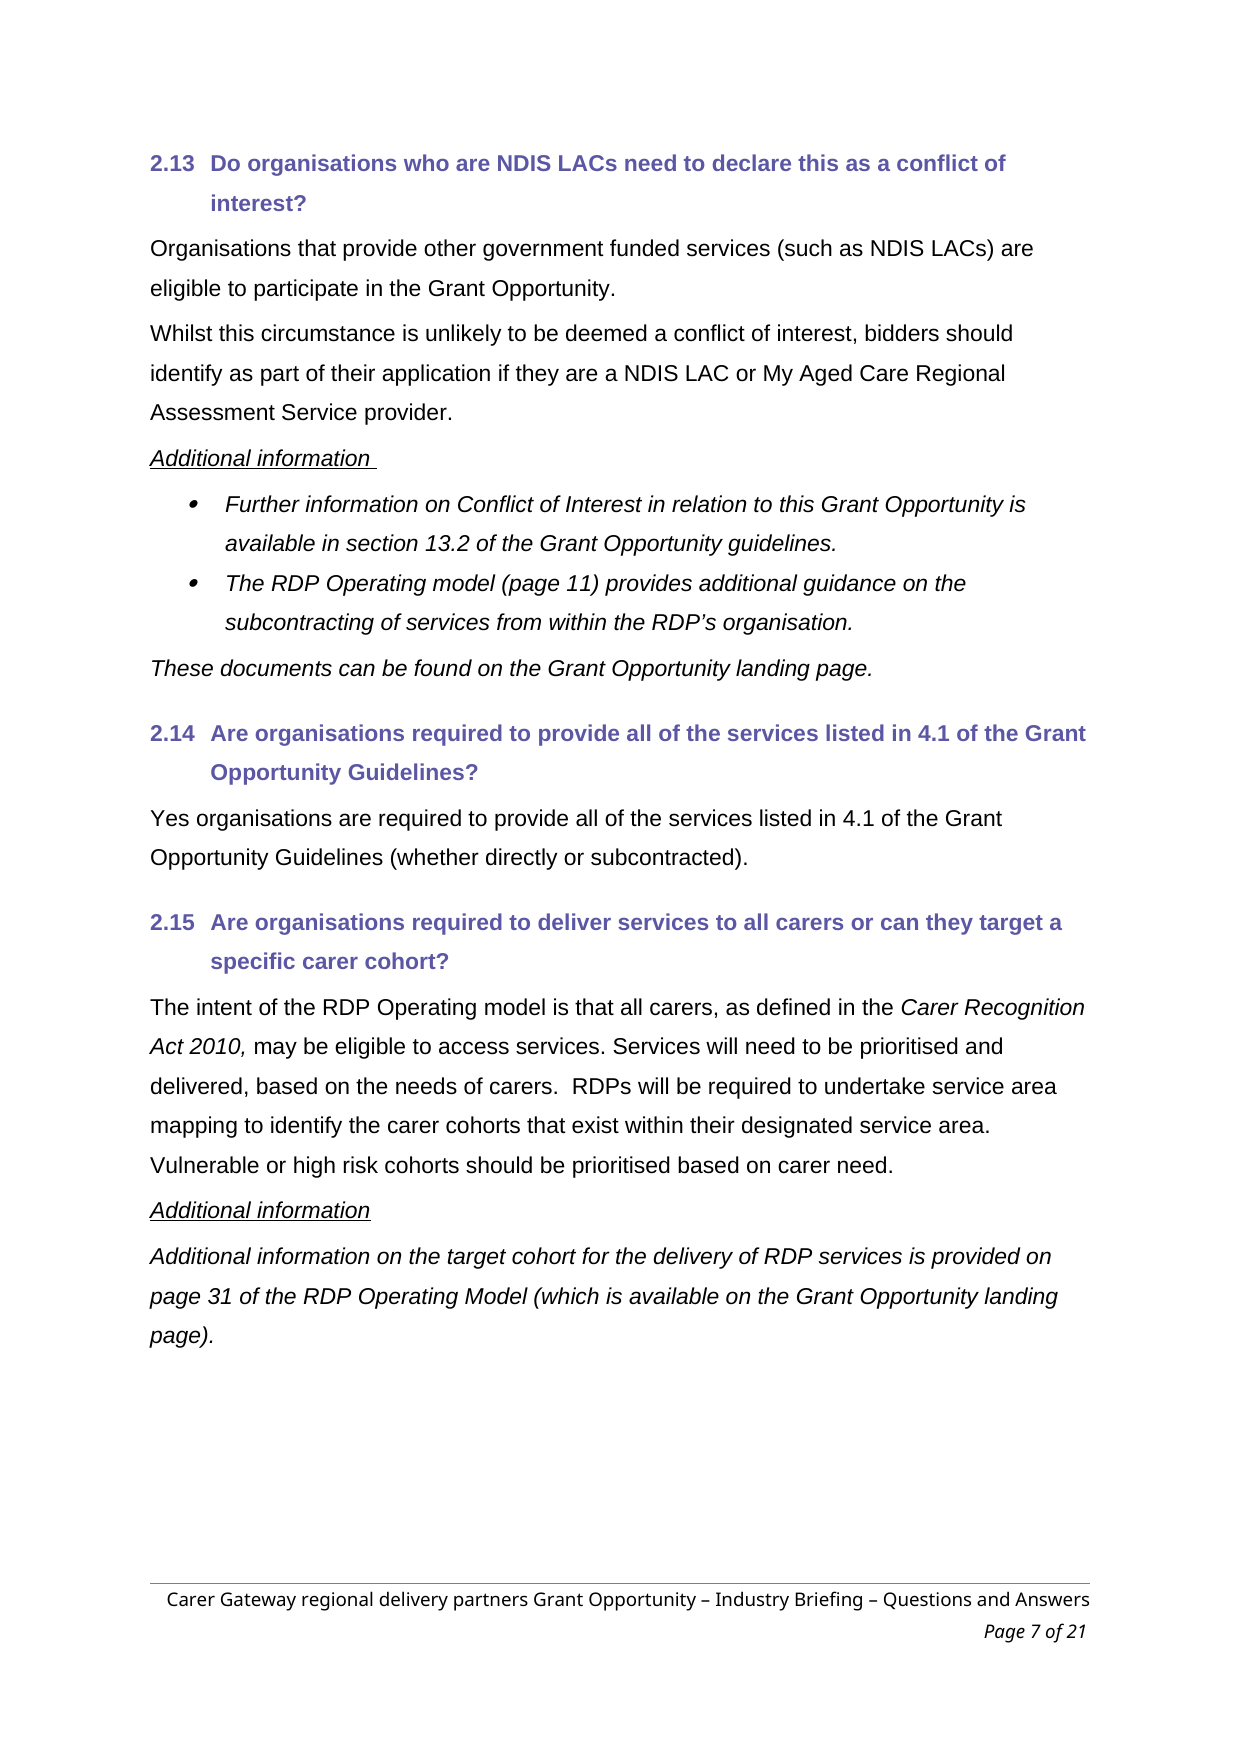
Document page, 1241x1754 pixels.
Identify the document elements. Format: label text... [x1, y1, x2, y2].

text Organisations that provide other government funded services (such as NDIS LACs) are eligible to participate in the Grant Opportunity. [150, 235, 1090, 301]
list Further information on Conflict of Interest in relation to this Grant Opportunity is available in section 13.2 of the Grant Opportunity guidelines. [187, 491, 1090, 557]
text The intent of the RDP Operating model is that all carers, as defined in the Carer Recognition Act 2010, may be eligible to access services. Services will need to be prioritised and delivered, based on the needs of carers. RDPs will be required to undertake service area mapping to identify the carer cohorts that exist within their designated service area. Vulnerable or high risk cohorts should be prioritised based on carer need. [150, 994, 1090, 1178]
subtitle Are organisations required to deliver services to all carers or can they target a specific carer cohort? [150, 909, 1090, 974]
text Whilst this circumstance is unlikely to be deemed a conflict of interest, bidders should identify as part of their application if they are a NDIS LAC or My Aged Care Regional Assessment Service provider. [150, 320, 1090, 426]
text These documents can be found on the Grant Opportunity landing page. [150, 655, 1090, 681]
subtitle Do organisations who are NDIS LACs need to declare this as a conflict of interest? [150, 150, 1090, 216]
text Yes organisations are required to provide all of the services listed in 4.1 of the Grant Opportunity Guidelines (whether directly or subcontracted). [150, 805, 1090, 871]
text Additional information on the target cohort for the delivery of RDP services is provided on page 31 of the RDP Operating Model (which is available on the Grant Opportunity landing page). [150, 1243, 1090, 1348]
text Additional information [150, 445, 1090, 471]
text Additional information [150, 1197, 1090, 1224]
list The RDP Operating model (page 11) provides additional guidance on the subcontracting of services from within the RDP’s organisation. [187, 570, 1090, 636]
subtitle Are organisations required to provide all of the services listed in 4.1 of the Grant Opportunity Guidelines? [150, 719, 1090, 785]
